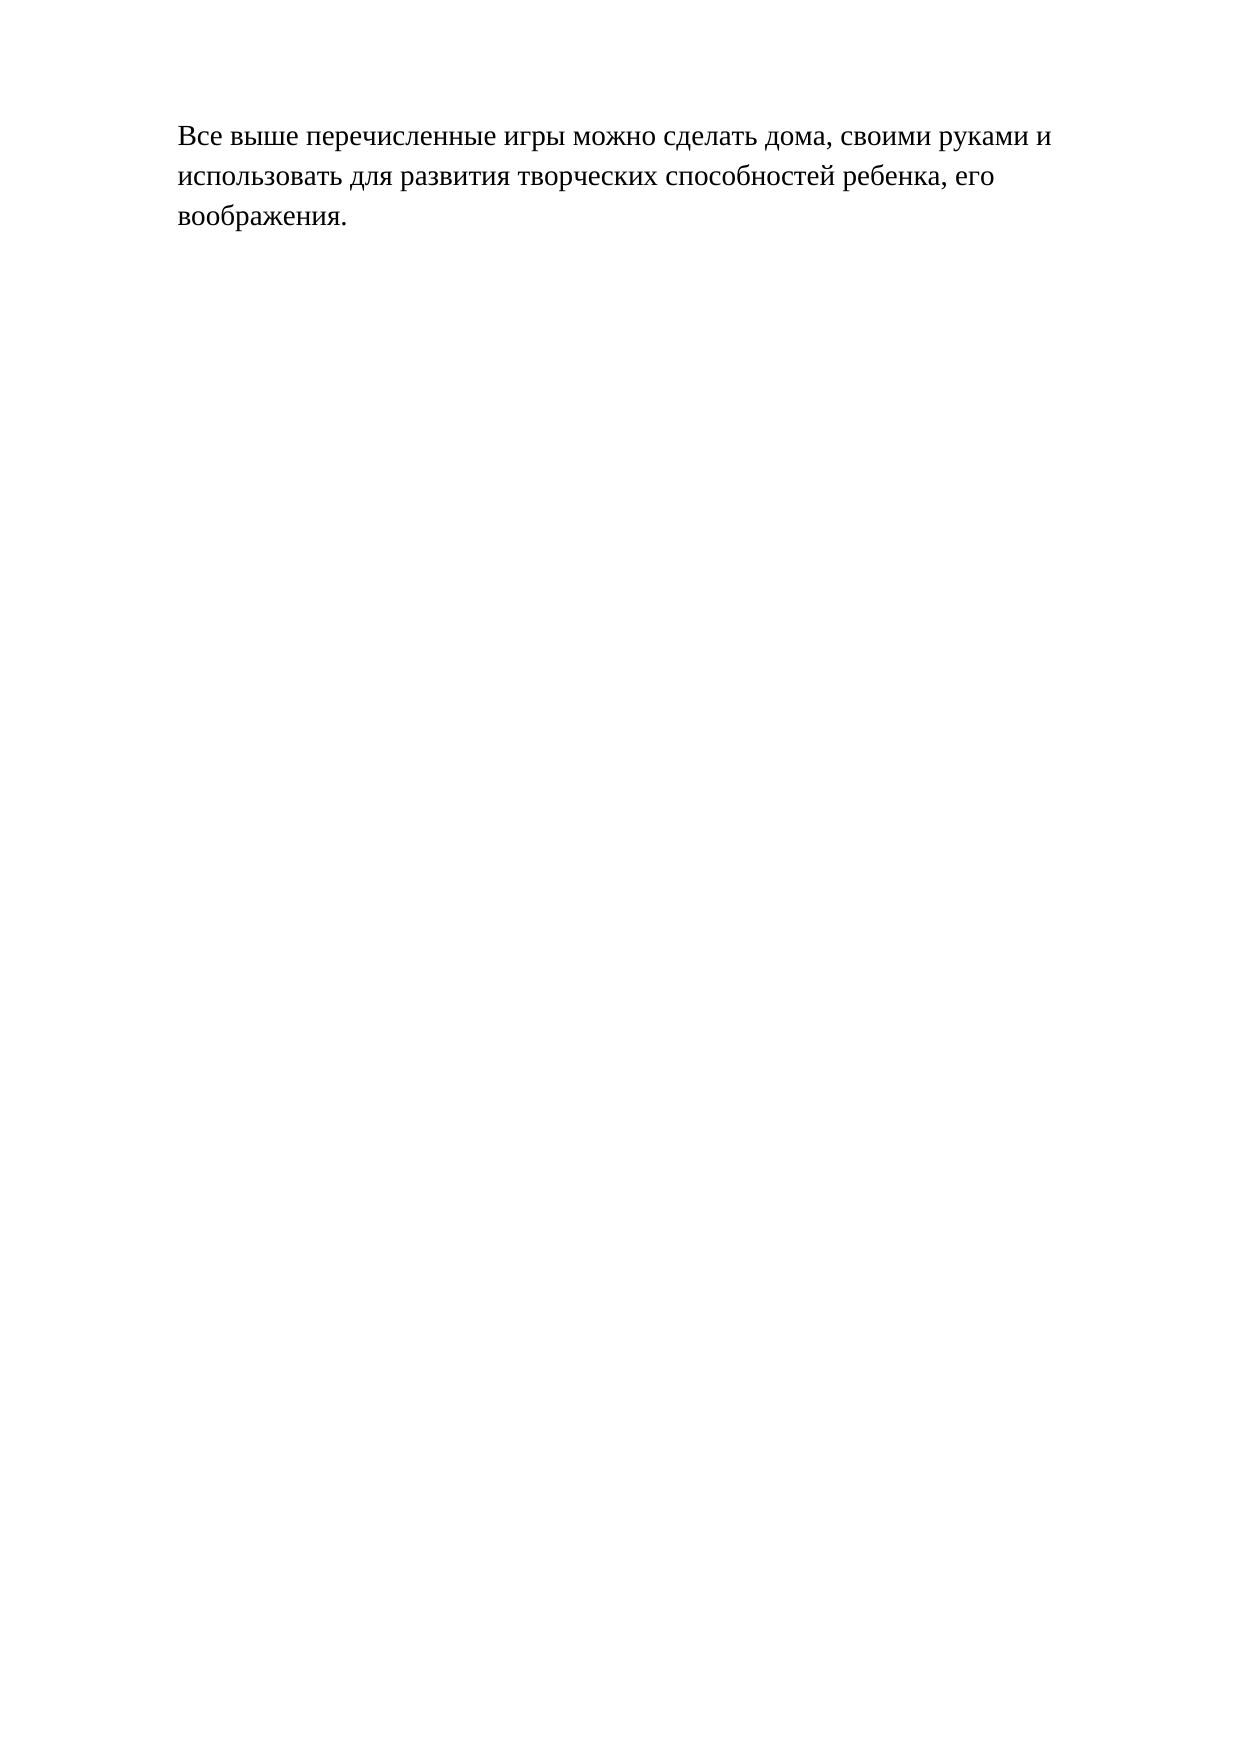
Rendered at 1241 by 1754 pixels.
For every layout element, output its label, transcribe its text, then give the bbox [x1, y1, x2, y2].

text Все выше перечисленные игры можно сделать дома, своими руками и использовать для развития творческих способностей ребенка, его воображения. [177, 118, 1152, 232]
